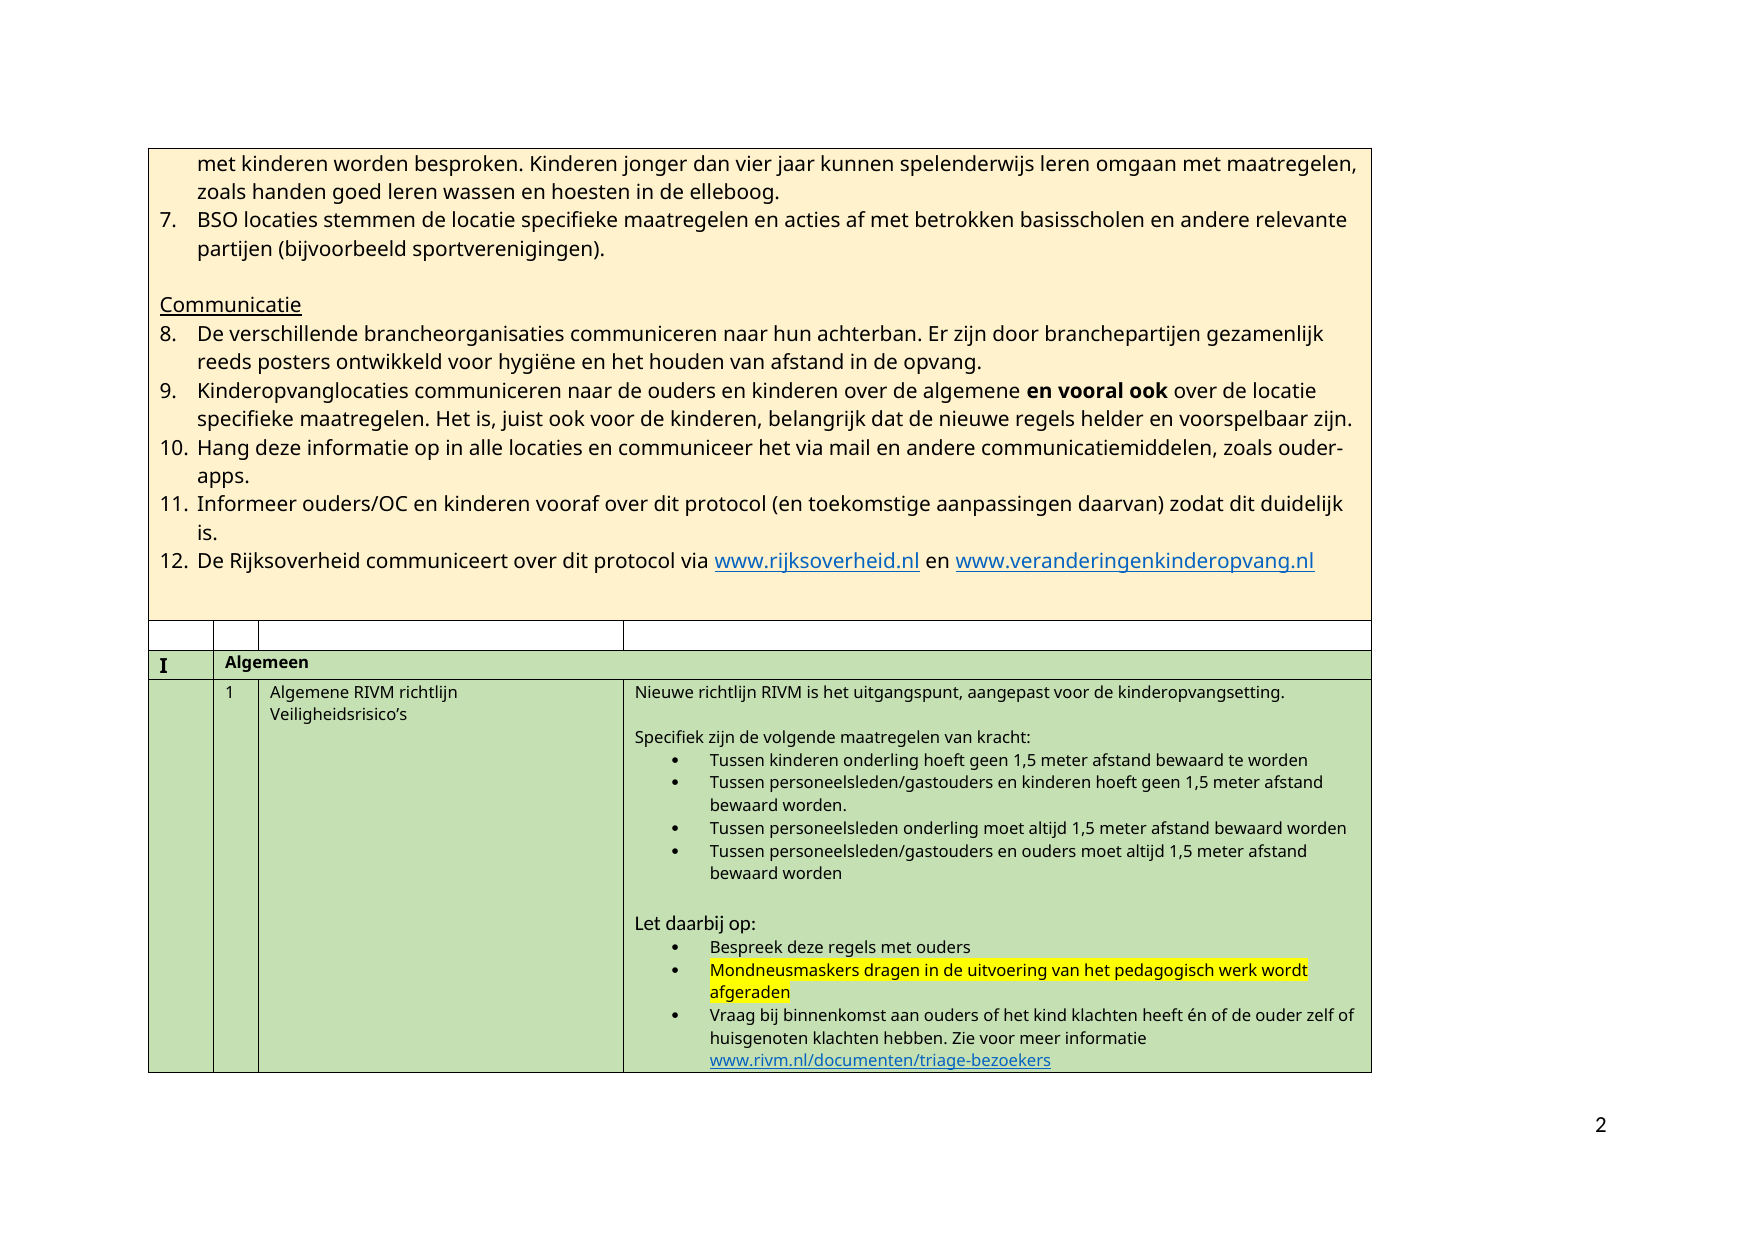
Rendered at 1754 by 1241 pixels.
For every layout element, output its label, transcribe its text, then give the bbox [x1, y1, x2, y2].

table_cell 1 [214, 680, 258, 1072]
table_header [149, 149, 1371, 620]
table_cell Algemeen [214, 651, 1371, 679]
table_cell I [149, 651, 213, 679]
table_cell [259, 621, 623, 650]
table_cell [149, 680, 213, 1072]
table_cell [214, 621, 258, 650]
table_cell [624, 621, 1371, 650]
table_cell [624, 680, 1371, 1072]
table_cell [149, 621, 213, 650]
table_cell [259, 680, 623, 1072]
